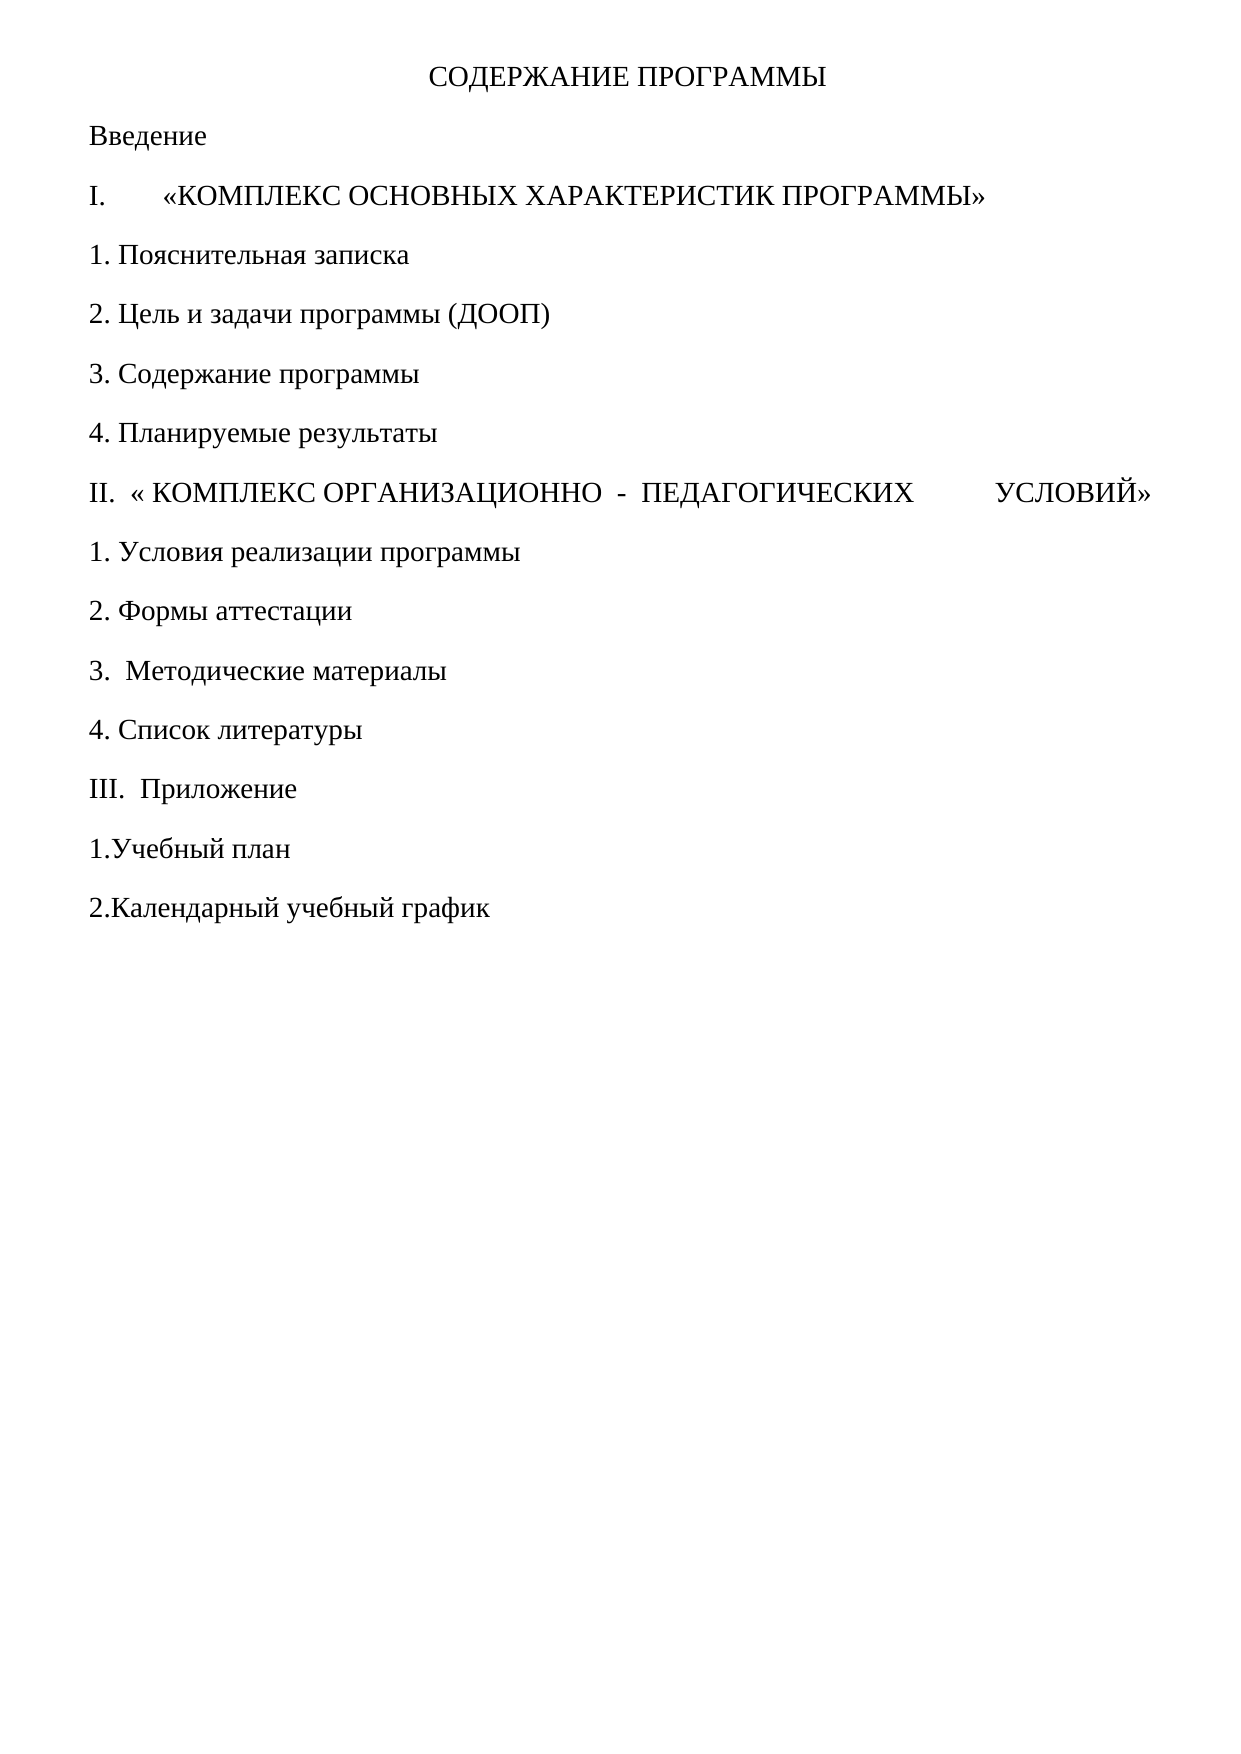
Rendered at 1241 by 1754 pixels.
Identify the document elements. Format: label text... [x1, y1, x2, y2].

text I. «КОМПЛЕКС ОСНОВНЫХ ХАРАКТЕРИСТИК ПРОГРАММЫ» [89, 178, 1167, 211]
text 3. Содержание программы [89, 356, 1167, 389]
text 3. Методические материалы [89, 653, 1167, 686]
text 4. Планируемые результаты [89, 415, 1167, 449]
text 2. Цель и задачи программы (ДООП) [89, 297, 1167, 330]
text III. Приложение [89, 772, 1167, 805]
text 1. Условия реализации программы [89, 534, 1167, 568]
text Введение [89, 118, 1167, 152]
text II. « КОМПЛЕКС ОРГАНИЗАЦИОННО - ПЕДАГОГИЧЕСКИХ УСЛОВИЙ» [89, 475, 1167, 508]
text 2.Календарный учебный график [89, 890, 1167, 924]
text 4. Список литературы [89, 712, 1167, 746]
text 1.Учебный план [89, 831, 1167, 864]
text 2. Формы аттестации [89, 593, 1167, 627]
text СОДЕРЖАНИЕ ПРОГРАММЫ [89, 59, 1167, 93]
text 1. Пояснительная записка [89, 237, 1167, 271]
